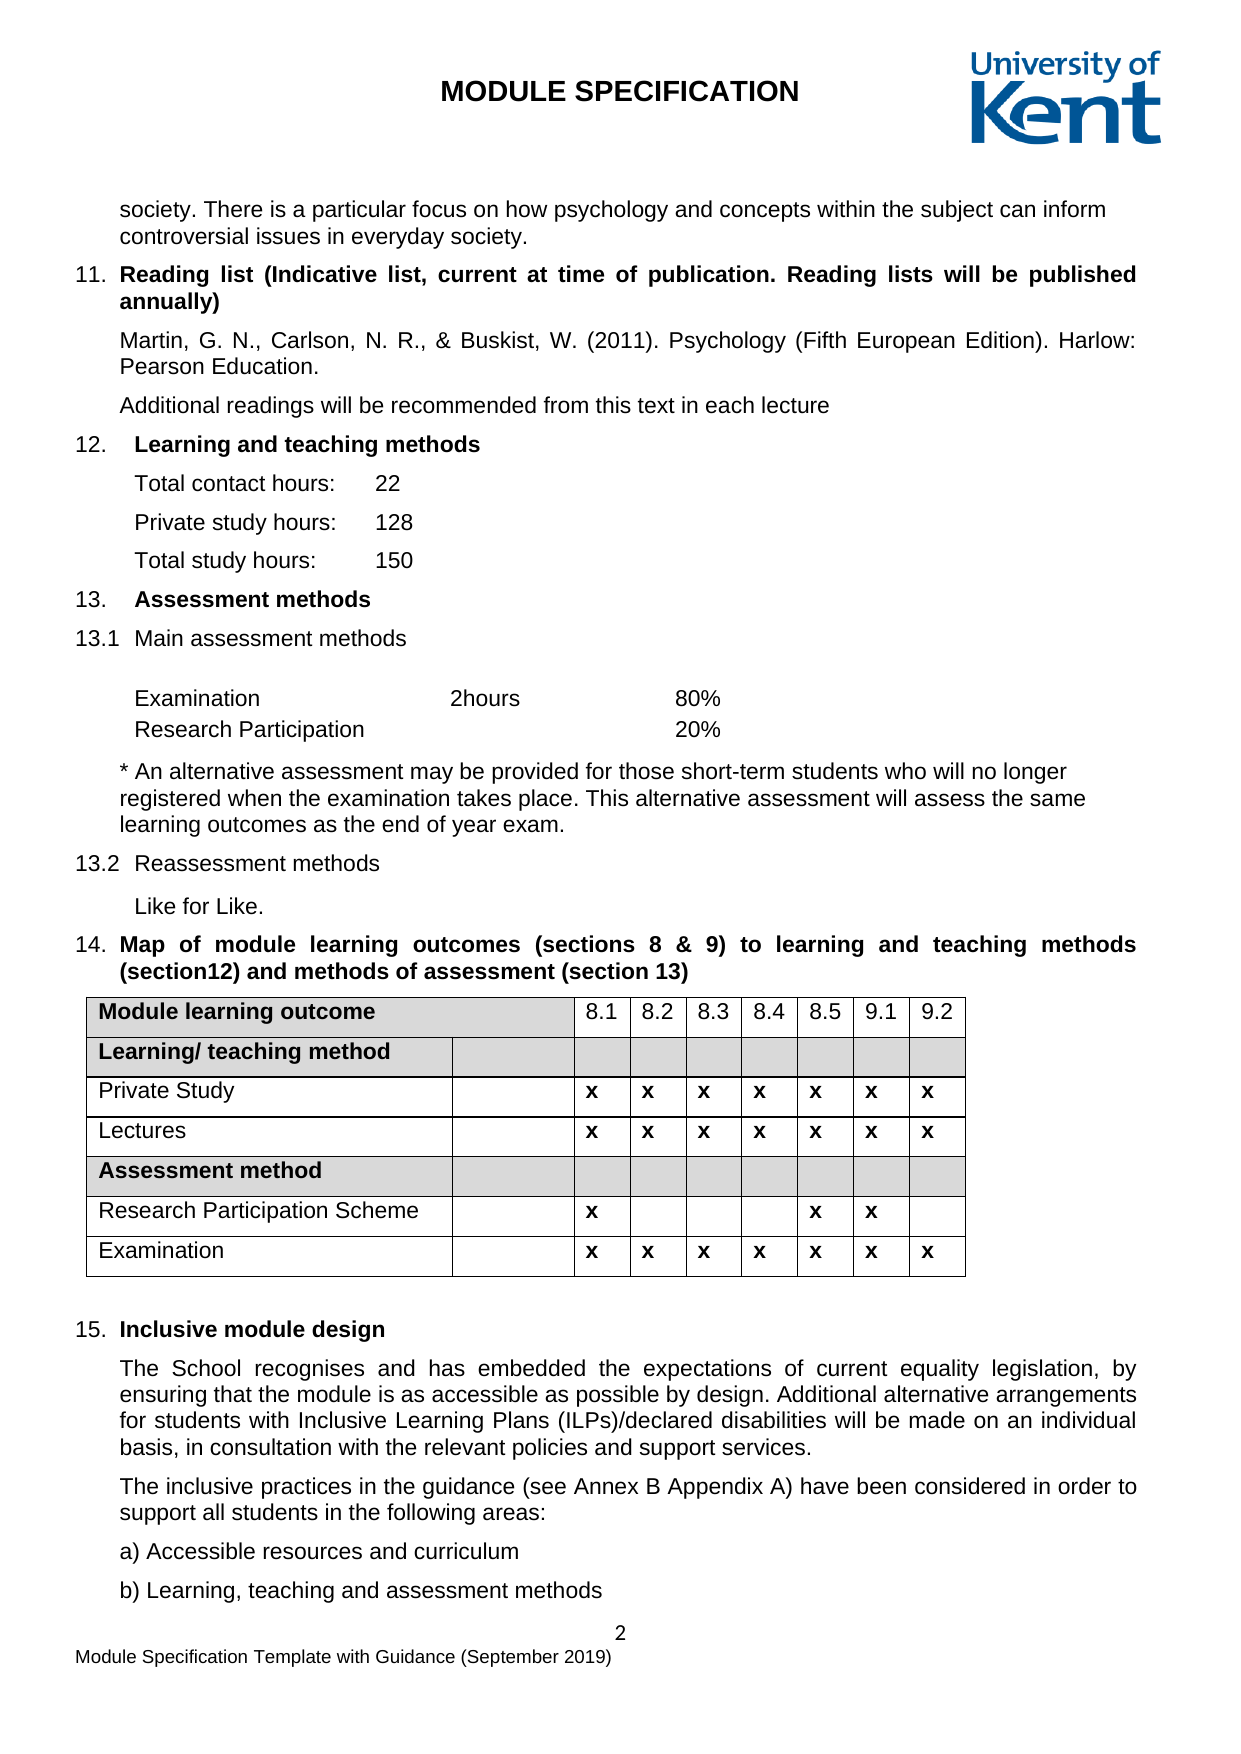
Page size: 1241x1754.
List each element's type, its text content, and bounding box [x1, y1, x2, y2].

table_cell x [854, 1118, 909, 1156]
text b) Learning, teaching and assessment methods [119, 1577, 1138, 1603]
table_cell x [687, 1237, 741, 1276]
table_cell [798, 1038, 853, 1076]
table_header 8.1 [575, 998, 630, 1037]
table_cell [687, 1157, 741, 1196]
table_header 9.1 [854, 998, 909, 1037]
list Inclusive module design [75, 1316, 1138, 1342]
table_cell [631, 1197, 686, 1236]
list Map of module learning outcomes (sections 8 & 9) to learning and teaching methods (section12) and methods of assessment (section 13) [75, 931, 1138, 984]
table_cell [854, 1157, 909, 1196]
table_cell x [742, 1237, 797, 1276]
table_cell Learning/ teaching method [87, 1038, 452, 1076]
text Private study hours: 128 [134, 508, 1138, 535]
text The inclusive practices in the guidance (see Annex B Appendix A) have been considered in order to support all students in the following areas: [119, 1473, 1138, 1525]
table_cell x [798, 1197, 853, 1236]
table_cell [742, 1197, 797, 1236]
table_cell [687, 1197, 741, 1236]
text Martin, G. N., Carlson, N. R., & Buskist, W. (2011). Psychology (Fifth European Edition). Harlow: Pearson Education. [119, 327, 1138, 379]
table_cell [453, 1157, 574, 1196]
table_cell x [575, 1078, 630, 1116]
table_cell x [631, 1078, 686, 1116]
table_cell x [798, 1118, 853, 1156]
table_cell x [631, 1118, 686, 1156]
table_cell x [575, 1118, 630, 1156]
list Assessment methods [75, 586, 1138, 612]
picture [970, 48, 1163, 145]
table_cell [687, 1038, 741, 1076]
table_cell [631, 1038, 686, 1076]
table_header 8.4 [742, 998, 797, 1037]
table_cell [854, 1038, 909, 1076]
table_cell Assessment method [87, 1157, 452, 1196]
table_cell Examination [87, 1237, 452, 1276]
text Additional readings will be recommended from this text in each lecture [119, 392, 1138, 418]
table_cell Lectures [87, 1118, 452, 1156]
table_cell x [742, 1078, 797, 1116]
list Learning and teaching methods [75, 431, 1138, 457]
table_cell [631, 1157, 686, 1196]
table_cell [910, 1038, 965, 1076]
text Total contact hours: 22 [134, 469, 1138, 496]
table_header 8.5 [798, 998, 853, 1037]
table_cell [742, 1038, 797, 1076]
text Like for Like. [134, 893, 1138, 919]
table_cell [798, 1157, 853, 1196]
table_cell x [575, 1197, 630, 1236]
table_cell x [854, 1078, 909, 1116]
table_cell x [798, 1237, 853, 1276]
table_cell x [687, 1078, 741, 1116]
table_cell [453, 1237, 574, 1276]
table_cell x [854, 1197, 909, 1236]
table_cell [575, 1038, 630, 1076]
table_cell [910, 1157, 965, 1196]
text 13.2 Reassessment methods [75, 850, 1165, 876]
table_cell x [910, 1078, 965, 1116]
table_header Module learning outcome [87, 998, 574, 1037]
text a) Accessible resources and curriculum [119, 1538, 1138, 1564]
table_cell Private Study [87, 1078, 452, 1116]
table_header 8.3 [687, 998, 741, 1037]
text The School recognises and has embedded the expectations of current equality legislation, by ensuring that the module is as accessible as possible by design. Additional alternative arrangements for students with Inclusive Learning Plans (ILPs)/declared disabilities will be made on an individual basis, in consultation with the relevant policies and support services. [119, 1355, 1138, 1460]
table_cell [742, 1157, 797, 1196]
table_cell x [910, 1237, 965, 1276]
table_cell [575, 1157, 630, 1196]
table_cell x [742, 1118, 797, 1156]
table_cell [910, 1197, 965, 1236]
table_cell x [798, 1078, 853, 1116]
table_cell [453, 1078, 574, 1116]
table_header 9.2 [910, 998, 965, 1037]
table_header 8.2 [631, 998, 686, 1037]
table_cell Research Participation Scheme [87, 1197, 452, 1236]
text * An alternative assessment may be provided for those short-term students who will no longer registered when the examination takes place. This alternative assessment will assess the same learning outcomes as the end of year exam. [119, 758, 1138, 837]
table_cell x [910, 1118, 965, 1156]
table_cell x [575, 1237, 630, 1276]
table_cell x [631, 1237, 686, 1276]
list Research Participation 20% [134, 716, 1165, 742]
list Main assessment methods [75, 625, 1165, 651]
table_cell x [854, 1237, 909, 1276]
list Examination 2hours 80% [134, 685, 1165, 712]
table_cell [453, 1038, 574, 1076]
table_cell [453, 1197, 574, 1236]
table_cell x [687, 1118, 741, 1156]
list Reading list (Indicative list, current at time of publication. Reading lists will be published annually) [75, 261, 1138, 314]
text Total study hours: 150 [134, 547, 1138, 574]
table_cell [453, 1118, 574, 1156]
